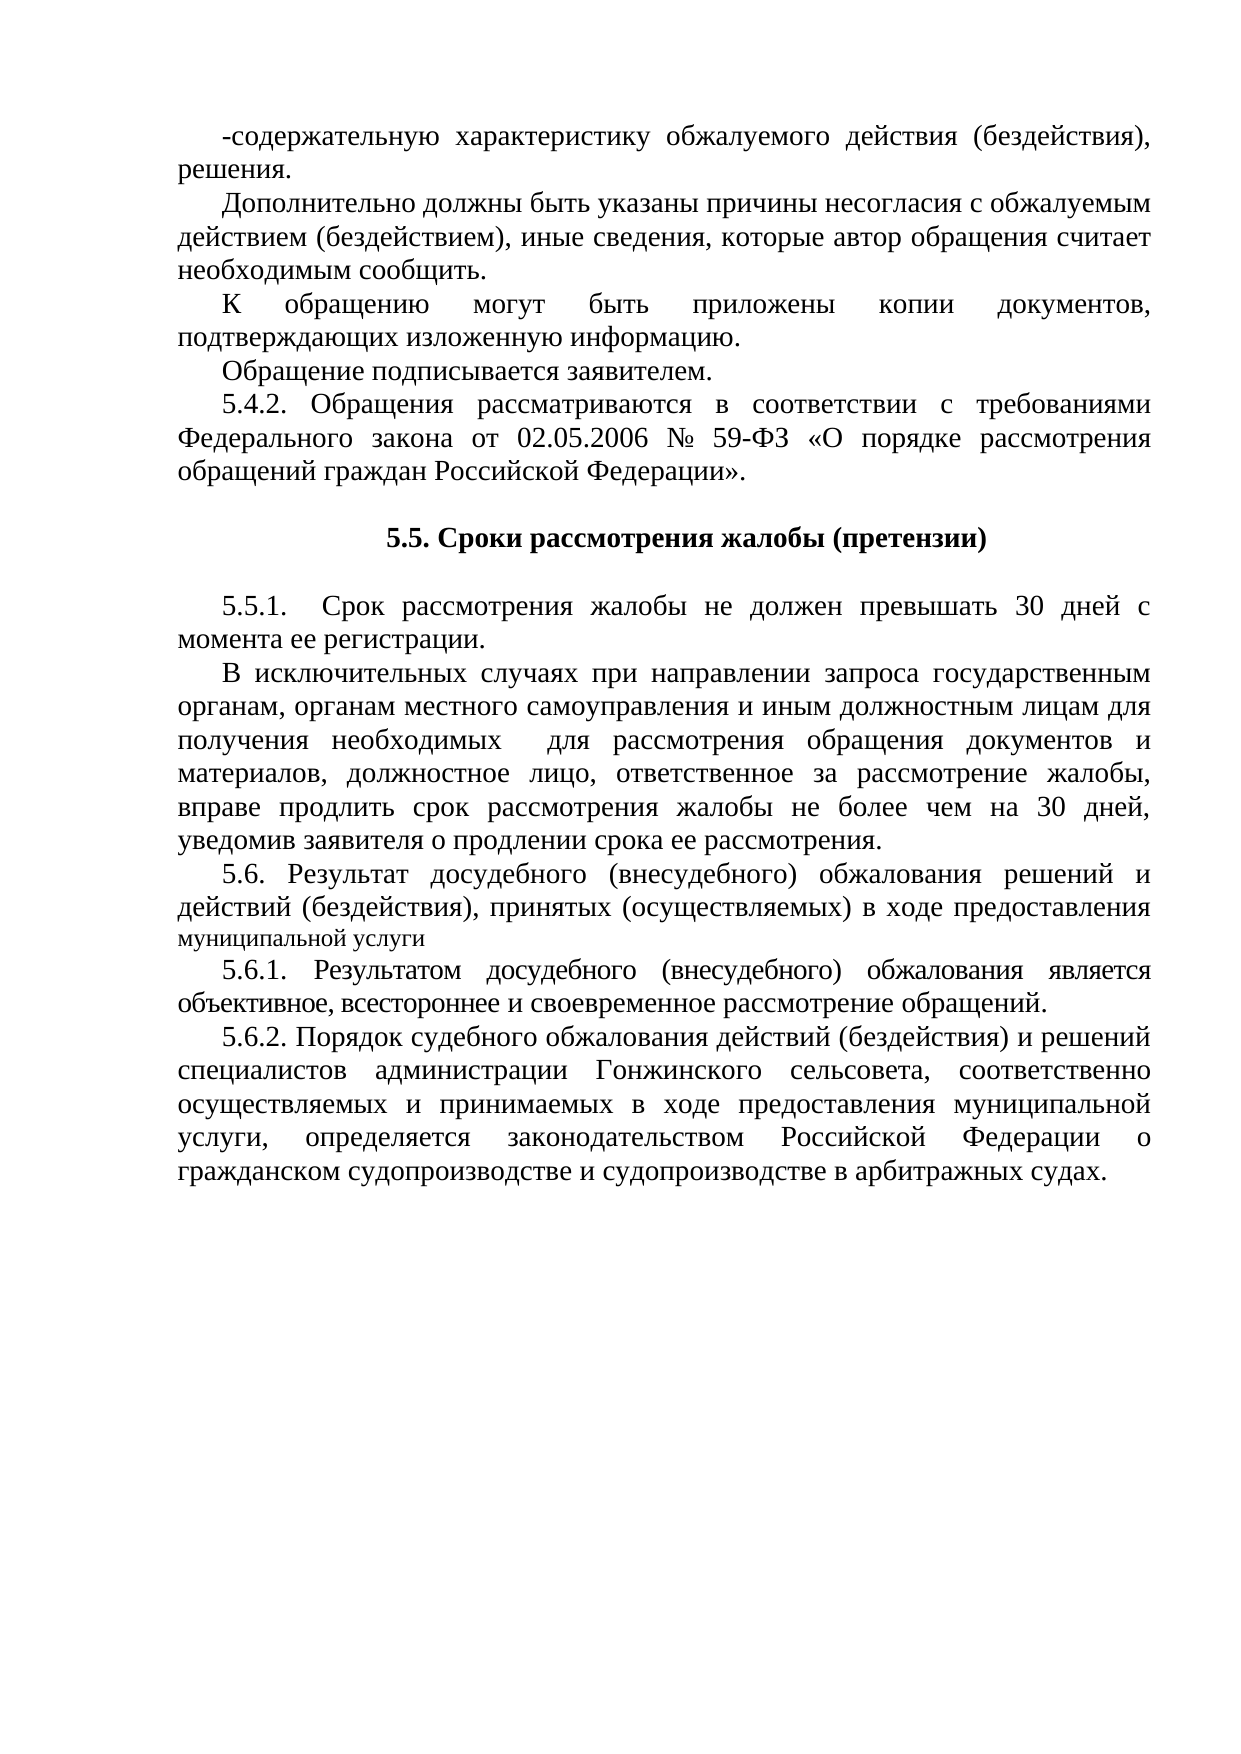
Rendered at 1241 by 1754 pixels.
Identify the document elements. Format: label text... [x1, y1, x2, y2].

text 5.4.2. Обращения рассматриваются в соответствии с требованиями Федерального закона от 02.05.2006 № 59-ФЗ «О порядке рассмотрения обращений граждан Российской Федерации». [177, 386, 1152, 487]
text Обращение подписывается заявителем. [177, 353, 1152, 386]
text 5.5.1. Срок рассмотрения жалобы не должен превышать 30 дней с момента ее регистрации. [177, 588, 1152, 655]
text 5.5. Сроки рассмотрения жалобы (претензии) [177, 521, 1152, 554]
text В исключительных случаях при направлении запроса государственным органам, органам местного самоуправления и иным должностным лицам для получения необходимых для рассмотрения обращения документов и материалов, должностное лицо, ответственное за рассмотрение жалобы, вправе продлить срок рассмотрения жалобы не более чем на 30 дней, уведомив заявителя о продлении срока ее рассмотрения. [177, 655, 1152, 856]
text 5.6.2. Порядок судебного обжалования действий (бездействия) и решений специалистов администрации Гонжинского сельсовета, соответственно осуществляемых и принимаемых в ходе предоставления муниципальной услуги, определяется законодательством Российской Федерации о гражданском судопроизводстве и судопроизводстве в арбитражных судах. [177, 1019, 1152, 1187]
text 5.6.1. Результатом досудебного (внесудебного) обжалования является объективное, всестороннее и своевременное рассмотрение обращений. [177, 952, 1152, 1019]
text Дополнительно должны быть указаны причины несогласия с обжалуемым действием (бездействием), иные сведения, которые автор обращения считает необходимым сообщить. [177, 185, 1152, 286]
text 5.6. Результат досудебного (внесудебного) обжалования решений и действий (бездействия), принятых (осуществляемых) в ходе предоставления муниципальной услуги [177, 856, 1152, 952]
text -содержательную характеристику обжалуемого действия (бездействия), решения. [177, 118, 1152, 185]
text К обращению могут быть приложены копии документов, подтверждающих изложенную информацию. [177, 286, 1152, 353]
